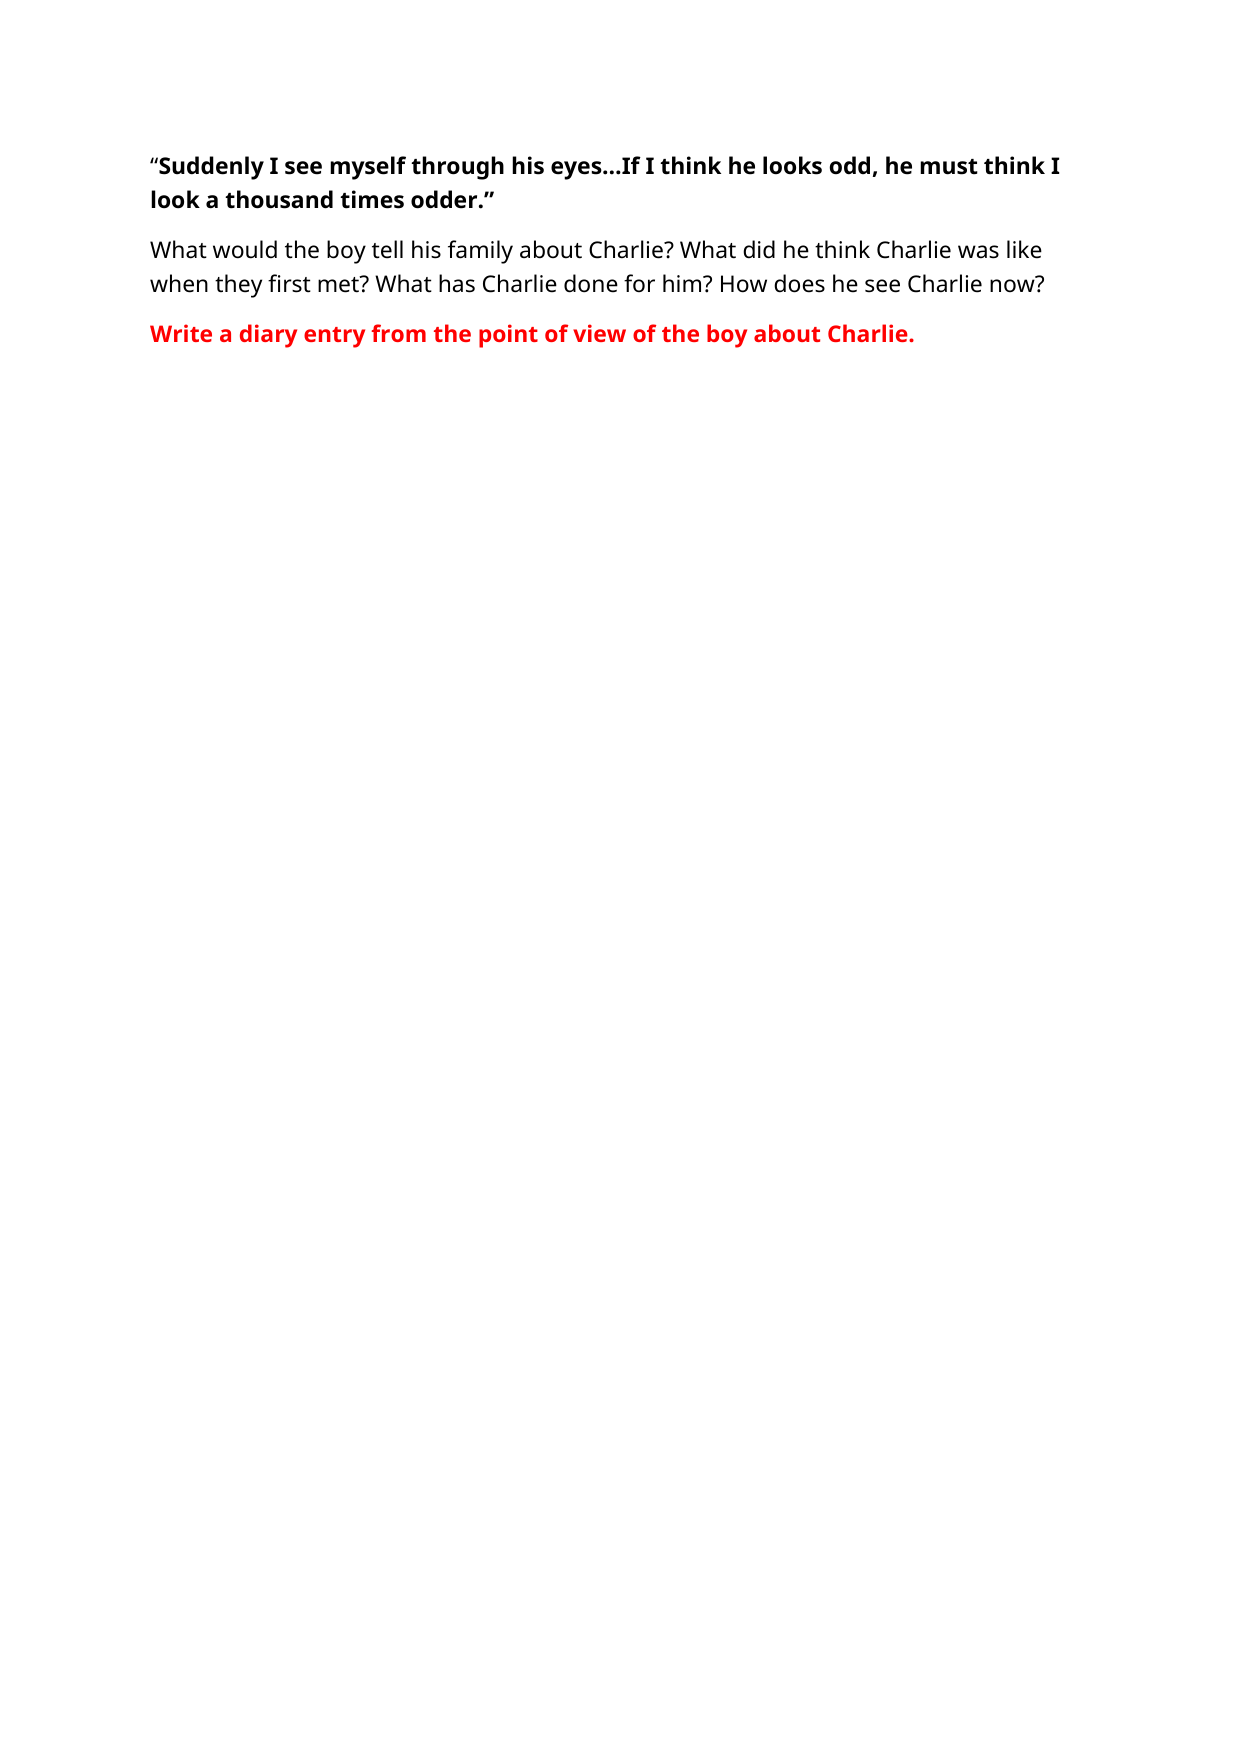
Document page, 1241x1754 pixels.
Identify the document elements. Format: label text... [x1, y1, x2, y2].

text Write a diary entry from the point of view of the boy about Charlie. [150, 318, 1090, 349]
text “Suddenly I see myself through his eyes…If I think he looks odd, he must think I look a thousand times odder.” [150, 150, 1090, 215]
text What would the boy tell his family about Charlie? What did he think Charlie was like when they first met? What has Charlie done for him? How does he see Charlie now? [150, 234, 1090, 299]
